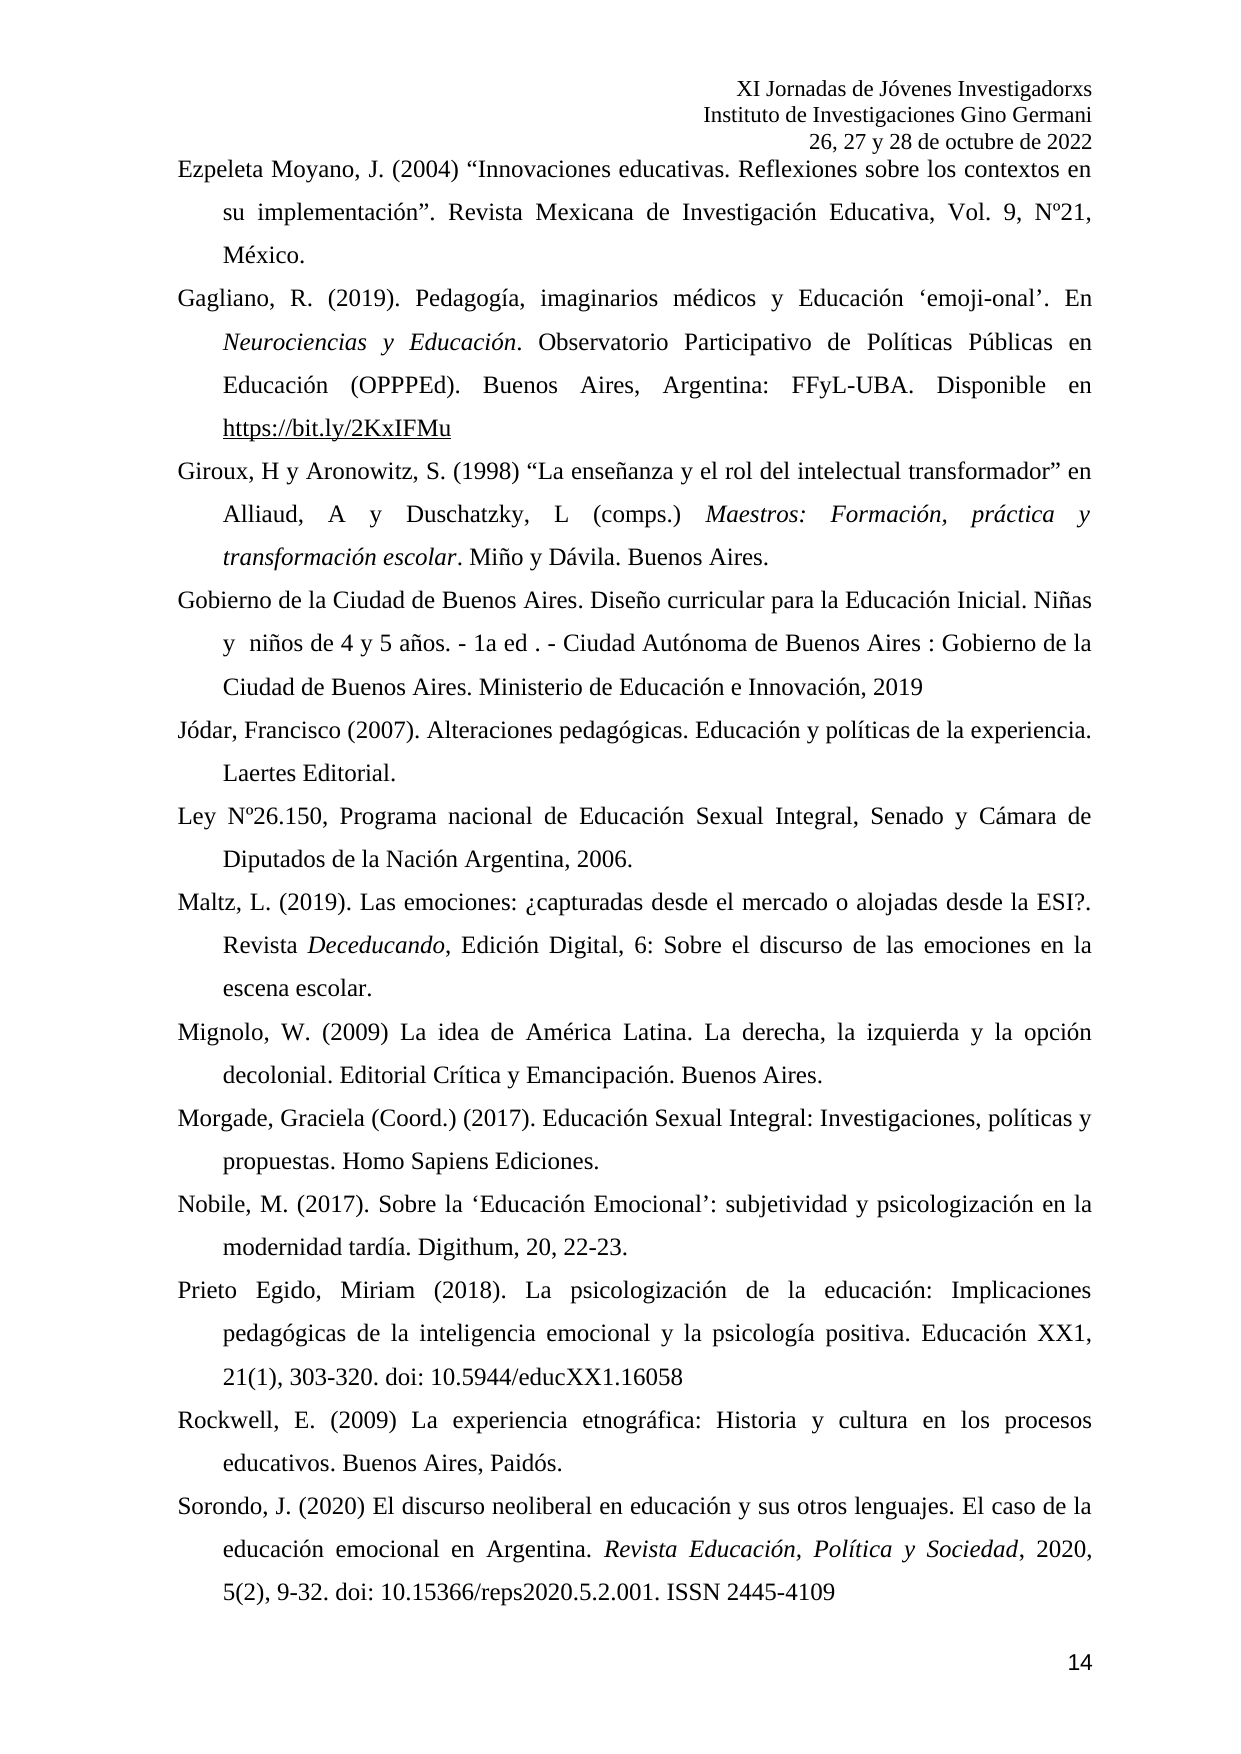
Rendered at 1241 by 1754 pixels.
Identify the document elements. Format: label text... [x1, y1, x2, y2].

text Mignolo, W. (2009) La idea de América Latina. La derecha, la izquierda y la opción decolonial. Editorial Crítica y Emancipación. Buenos Aires. [177, 1017, 1093, 1088]
text Rockwell, E. (2009) La experiencia etnográfica: Historia y cultura en los procesos educativos. Buenos Aires, Paidós. [177, 1405, 1093, 1477]
text Gobierno de la Ciudad de Buenos Aires. Diseño curricular para la Educación Inicial. Niñas y niños de 4 y 5 años. - 1a ed . - Ciudad Autónoma de Buenos Aires : Gobierno de la Ciudad de Buenos Aires. Ministerio de Educación e Innovación, 2019 [177, 585, 1093, 700]
text Nobile, M. (2017). Sobre la ‘Educación Emocional’: subjetividad y psicologización en la modernidad tardía. Digithum, 20, 22-23. [177, 1189, 1093, 1261]
text Jódar, Francisco (2007). Alteraciones pedagógicas. Educación y políticas de la experiencia. Laertes Editorial. [177, 715, 1093, 787]
text Giroux, H y Aronowitz, S. (1998) “La enseñanza y el rol del intelectual transformador” en Alliaud, A y Duschatzky, L (comps.) Maestros: Formación, práctica y transformación escolar. Miño y Dávila. Buenos Aires. [177, 456, 1093, 571]
text Maltz, L. (2019). Las emociones: ¿capturadas desde el mercado o alojadas desde la ESI?. Revista Deceducando, Edición Digital, 6: Sobre el discurso de las emociones en la escena escolar. [177, 887, 1093, 1002]
text Ezpeleta Moyano, J. (2004) “Innovaciones educativas. Reflexiones sobre los contextos en su implementación”. Revista Mexicana de Investigación Educativa, Vol. 9, Nº21, México. [177, 154, 1093, 269]
text Morgade, Graciela (Coord.) (2017). Educación Sexual Integral: Investigaciones, políticas y propuestas. Homo Sapiens Ediciones. [177, 1103, 1093, 1175]
text Sorondo, J. (2020) El discurso neoliberal en educación y sus otros lenguajes. El caso de la educación emocional en Argentina. Revista Educación, Política y Sociedad, 2020, 5(2), 9-32. doi: 10.15366/reps2020.5.2.001. ISSN 2445-4109 [177, 1491, 1093, 1606]
text Ley Nº26.150, Programa nacional de Educación Sexual Integral, Senado y Cámara de Diputados de la Nación Argentina, 2006. [177, 801, 1093, 873]
text Gagliano, R. (2019). Pedagogía, imaginarios médicos y Educación ‘emoji-onal’. En Neurociencias y Educación. Observatorio Participativo de Políticas Públicas en Educación (OPPPEd). Buenos Aires, Argentina: FFyL-UBA. Disponible en https://bit.ly/2KxIFMu [177, 283, 1093, 442]
text Prieto Egido, Miriam (2018). La psicologización de la educación: Implicaciones pedagógicas de la inteligencia emocional y la psicología positiva. Educación XX1, 21(1), 303-320. doi: 10.5944/educXX1.16058 [177, 1275, 1093, 1390]
